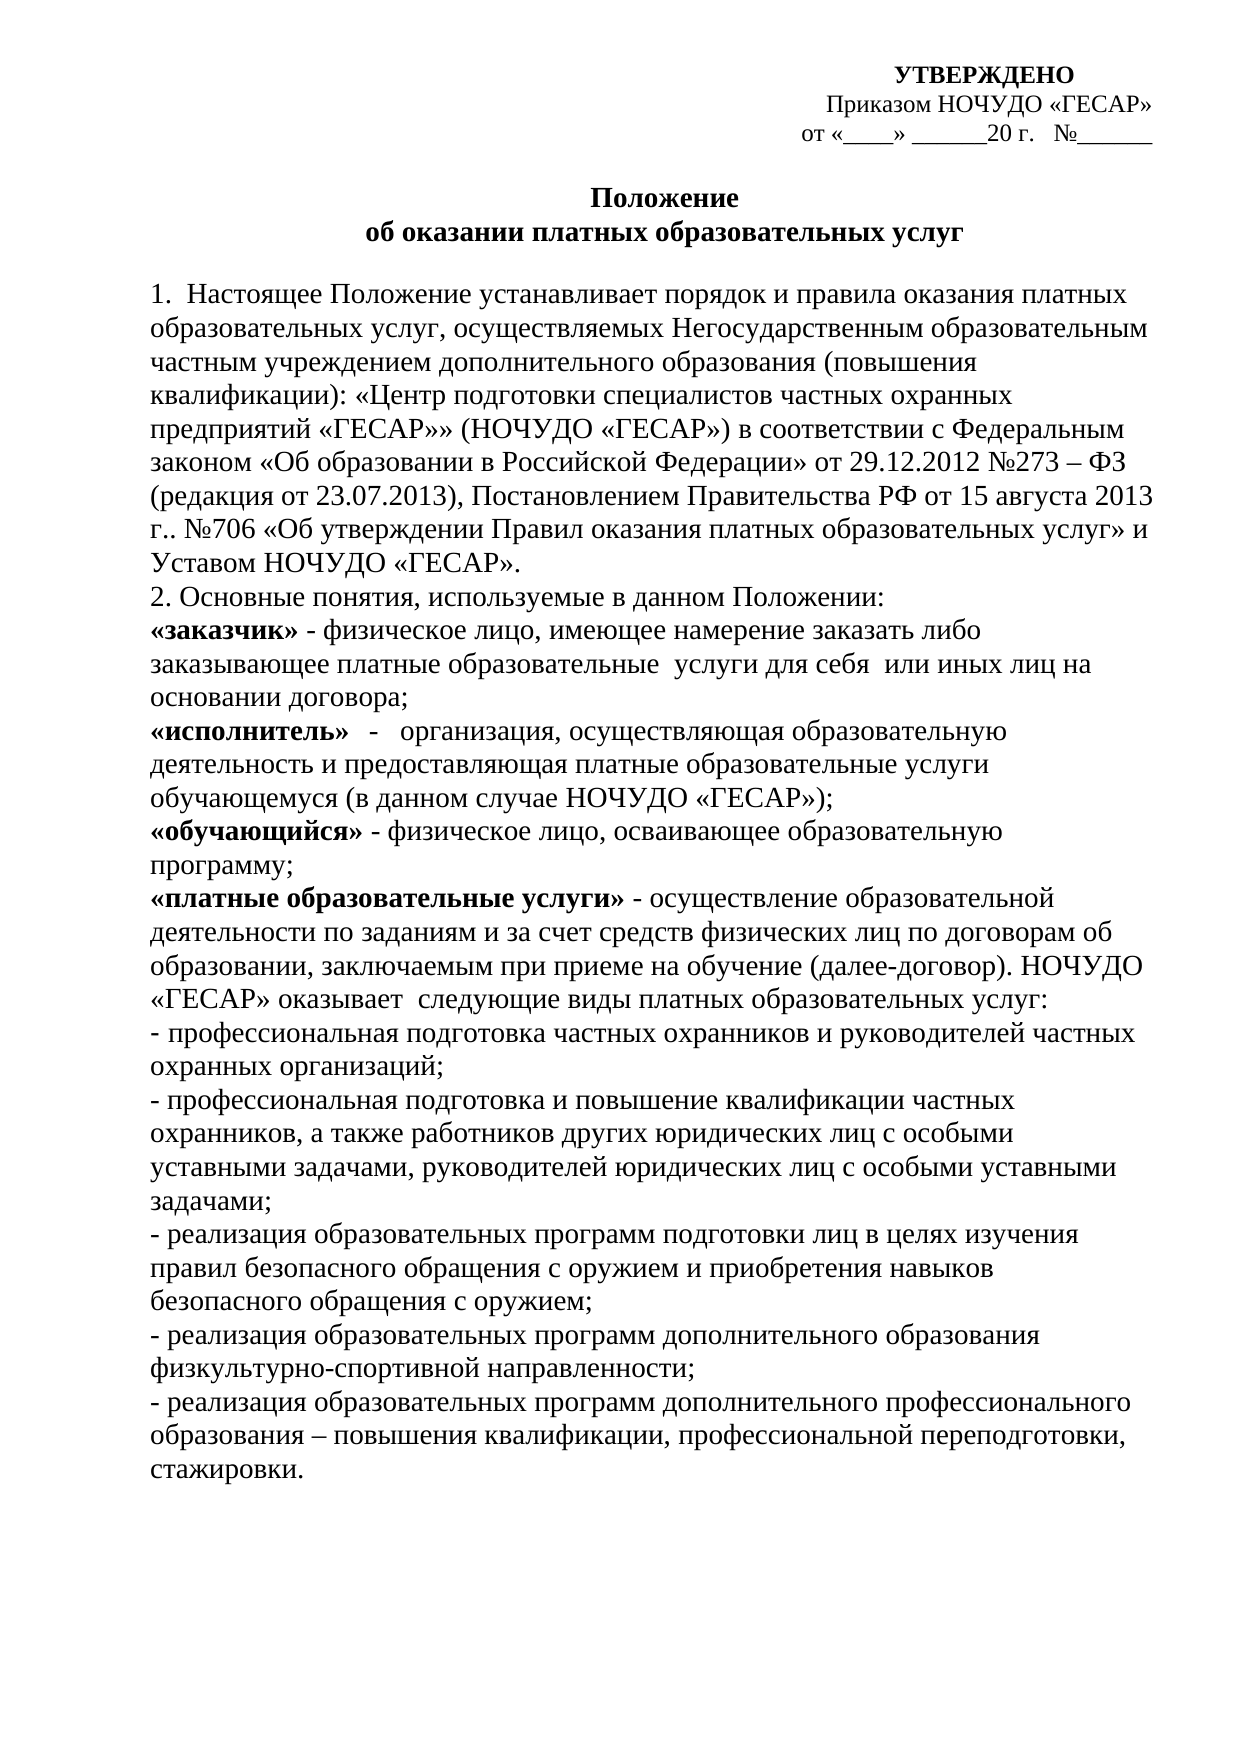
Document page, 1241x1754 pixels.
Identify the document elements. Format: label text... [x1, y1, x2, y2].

text от «____» ______20 г. №______ [150, 118, 1152, 147]
text УТВЕРЖДЕНО [150, 60, 1152, 89]
text «исполнитель» - организация, осуществляющая образовательную деятельность и предоставляющая платные образовательные услуги обучающемуся (в данном случае НОЧУДО «ГЕСАР»); [150, 713, 1152, 813]
text - реализация образовательных программ дополнительного образования физкультурно-спортивной направленности; [150, 1317, 1152, 1384]
text - реализация образовательных программ дополнительного профессионального образования – повышения квалификации, профессиональной переподготовки, стажировки. [150, 1384, 1152, 1484]
text Приказом НОЧУДО «ГЕСАР» [150, 89, 1152, 118]
text «заказчик» - физическое лицо, имеющее намерение заказать либо заказывающее платные образовательные услуги для себя или иных лиц на основании договора; [150, 612, 1152, 713]
text 1. Настоящее Положение устанавливает порядок и правила оказания платных образовательных услуг, осуществляемых Негосударственным образовательным частным учреждением дополнительного образования (повышения квалификации): «Центр подготовки специалистов частных охранных предприятий «ГЕСАР»» (НОЧУДО «ГЕСАР») в соответствии с Федеральным законом «Об образовании в Российской Федерации» от 29.12.2012 №273 – ФЗ (редакция от 23.07.2013), Постановлением Правительства РФ от 15 августа 2013 г.. №706 «Об утверждении Правил оказания платных образовательных услуг» и Уставом НОЧУДО «ГЕСАР». [150, 277, 1177, 578]
text «обучающийся» - физическое лицо, осваивающее образовательную программу; [150, 813, 1152, 881]
text Положение [150, 180, 1179, 214]
text об оказании платных образовательных услуг [150, 214, 1179, 247]
text - профессиональная подготовка частных охранников и руководителей частных охранных организаций; [150, 1015, 1150, 1082]
text - профессиональная подготовка и повышение квалификации частных охранников, а также работников других юридических лиц с особыми уставными задачами, руководителей юридических лиц с особыми уставными задачами; [150, 1082, 1152, 1216]
text «платные образовательные услуги» - осуществление образовательной деятельности по заданиям и за счет средств физических лиц по договорам об образовании, заключаемым при приеме на обучение (далее-договор). НОЧУДО «ГЕСАР» оказывает следующие виды платных образовательных услуг: [150, 881, 1152, 1015]
text - реализация образовательных программ подготовки лиц в целях изучения правил безопасного обращения с оружием и приобретения навыков безопасного обращения с оружием; [150, 1216, 1152, 1317]
text 2. Основные понятия, используемые в данном Положении: [150, 579, 1152, 612]
